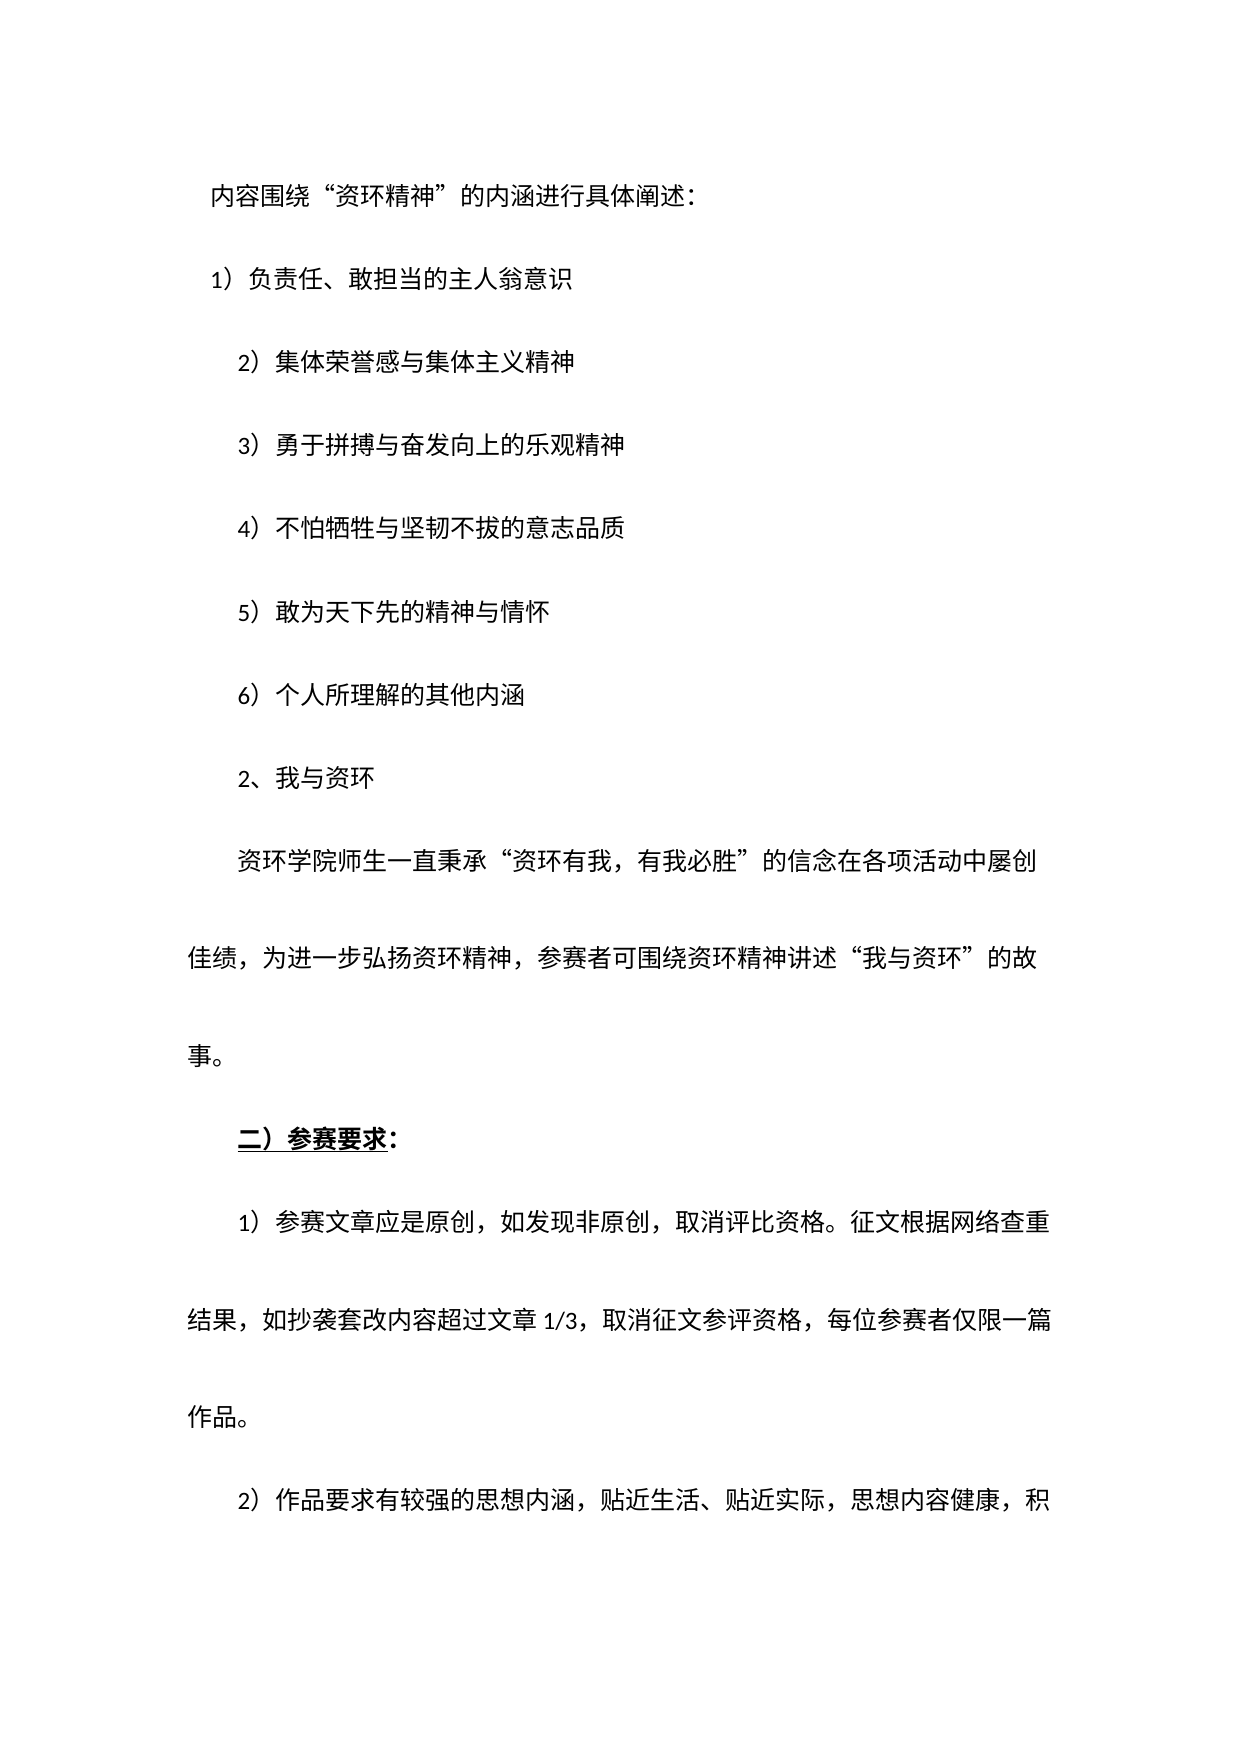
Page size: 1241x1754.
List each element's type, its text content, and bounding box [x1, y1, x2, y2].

list 2、我与资环 [187, 744, 1053, 809]
list 4）不怕牺牲与坚韧不拔的意志品质 [187, 494, 1053, 559]
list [187, 1466, 1053, 1531]
list 3）勇于拼搏与奋发向上的乐观精神 [187, 411, 1053, 476]
list 1）参赛文章应是原创，如发现非原创，取消评比资格。征文根据网络查重结果，如抄袭套改内容超过文章1/3，取消征文参评资格，每位参赛者仅限一篇作品。 [187, 1188, 1053, 1448]
list 资环学院师生一直秉承“资环有我，有我必胜”的信念在各项活动中屡创佳绩，为进一步弘扬资环精神，参赛者可围绕资环精神讲述“我与资环”的故事。 [187, 827, 1053, 1087]
list 2）集体荣誉感与集体主义精神 [187, 328, 1053, 393]
list 内容围绕“资环精神”的内涵进行具体阐述： [187, 162, 1053, 227]
list 6）个人所理解的其他内涵 [187, 661, 1053, 726]
list 1）负责任、敢担当的主人翁意识 [187, 245, 1053, 310]
list 5）敢为天下先的精神与情怀 [187, 578, 1053, 643]
list 二）参赛要求： [187, 1105, 1053, 1170]
